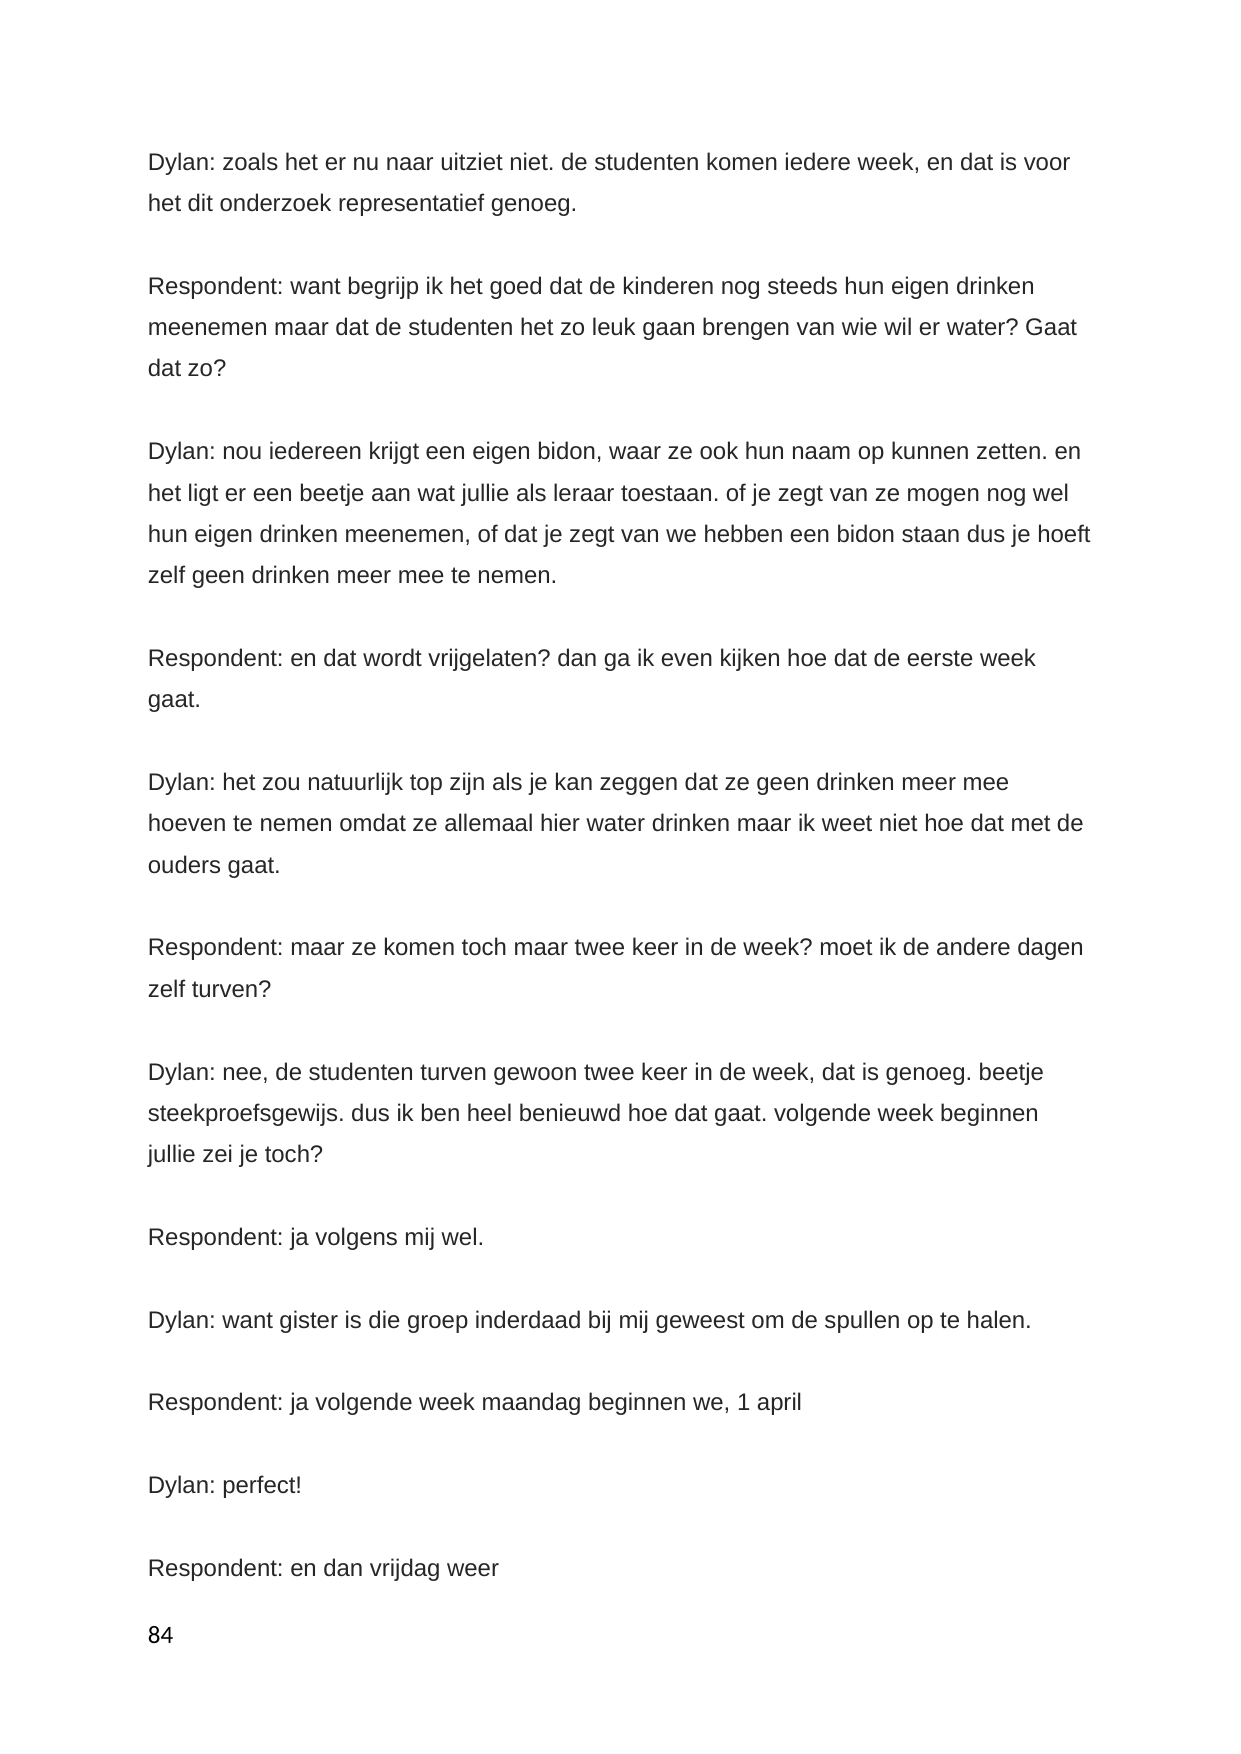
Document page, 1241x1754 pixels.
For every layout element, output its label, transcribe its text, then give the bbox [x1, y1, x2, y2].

text Respondent: ja volgens mij wel. [148, 1223, 1093, 1250]
text Dylan: nou iedereen krijgt een eigen bidon, waar ze ook hun naam op kunnen zetten. en het ligt er een beetje aan wat jullie als leraar toestaan. of je zegt van ze mogen nog wel hun eigen drinken meenemen, of dat je zegt van we hebben een bidon staan dus je hoeft zelf geen drinken meer mee te nemen. [148, 437, 1093, 589]
text Dylan: zoals het er nu naar uitziet niet. de studenten komen iedere week, en dat is voor het dit onderzoek representatief genoeg. [148, 148, 1093, 217]
text Dylan: het zou natuurlijk top zijn als je kan zeggen dat ze geen drinken meer mee hoeven te nemen omdat ze allemaal hier water drinken maar ik weet niet hoe dat met de ouders gaat. [148, 768, 1093, 878]
text Respondent: en dan vrijdag weer [148, 1554, 1093, 1581]
text Respondent: want begrijp ik het goed dat de kinderen nog steeds hun eigen drinken meenemen maar dat de studenten het zo leuk gaan brengen van wie wil er water? Gaat dat zo? [148, 272, 1093, 382]
text Dylan: want gister is die groep inderdaad bij mij geweest om de spullen op te halen. [148, 1306, 1093, 1333]
text Dylan: nee, de studenten turven gewoon twee keer in de week, dat is genoeg. beetje steekproefsgewijs. dus ik ben heel benieuwd hoe dat gaat. volgende week beginnen jullie zei je toch? [148, 1057, 1093, 1168]
text Respondent: ja volgende week maandag beginnen we, 1 april [148, 1388, 1093, 1416]
text Respondent: en dat wordt vrijgelaten? dan ga ik even kijken hoe dat de eerste week gaat. [148, 644, 1093, 713]
text Dylan: perfect! [148, 1471, 1093, 1498]
text Respondent: maar ze komen toch maar twee keer in de week? moet ik de andere dagen zelf turven? [148, 933, 1093, 1002]
